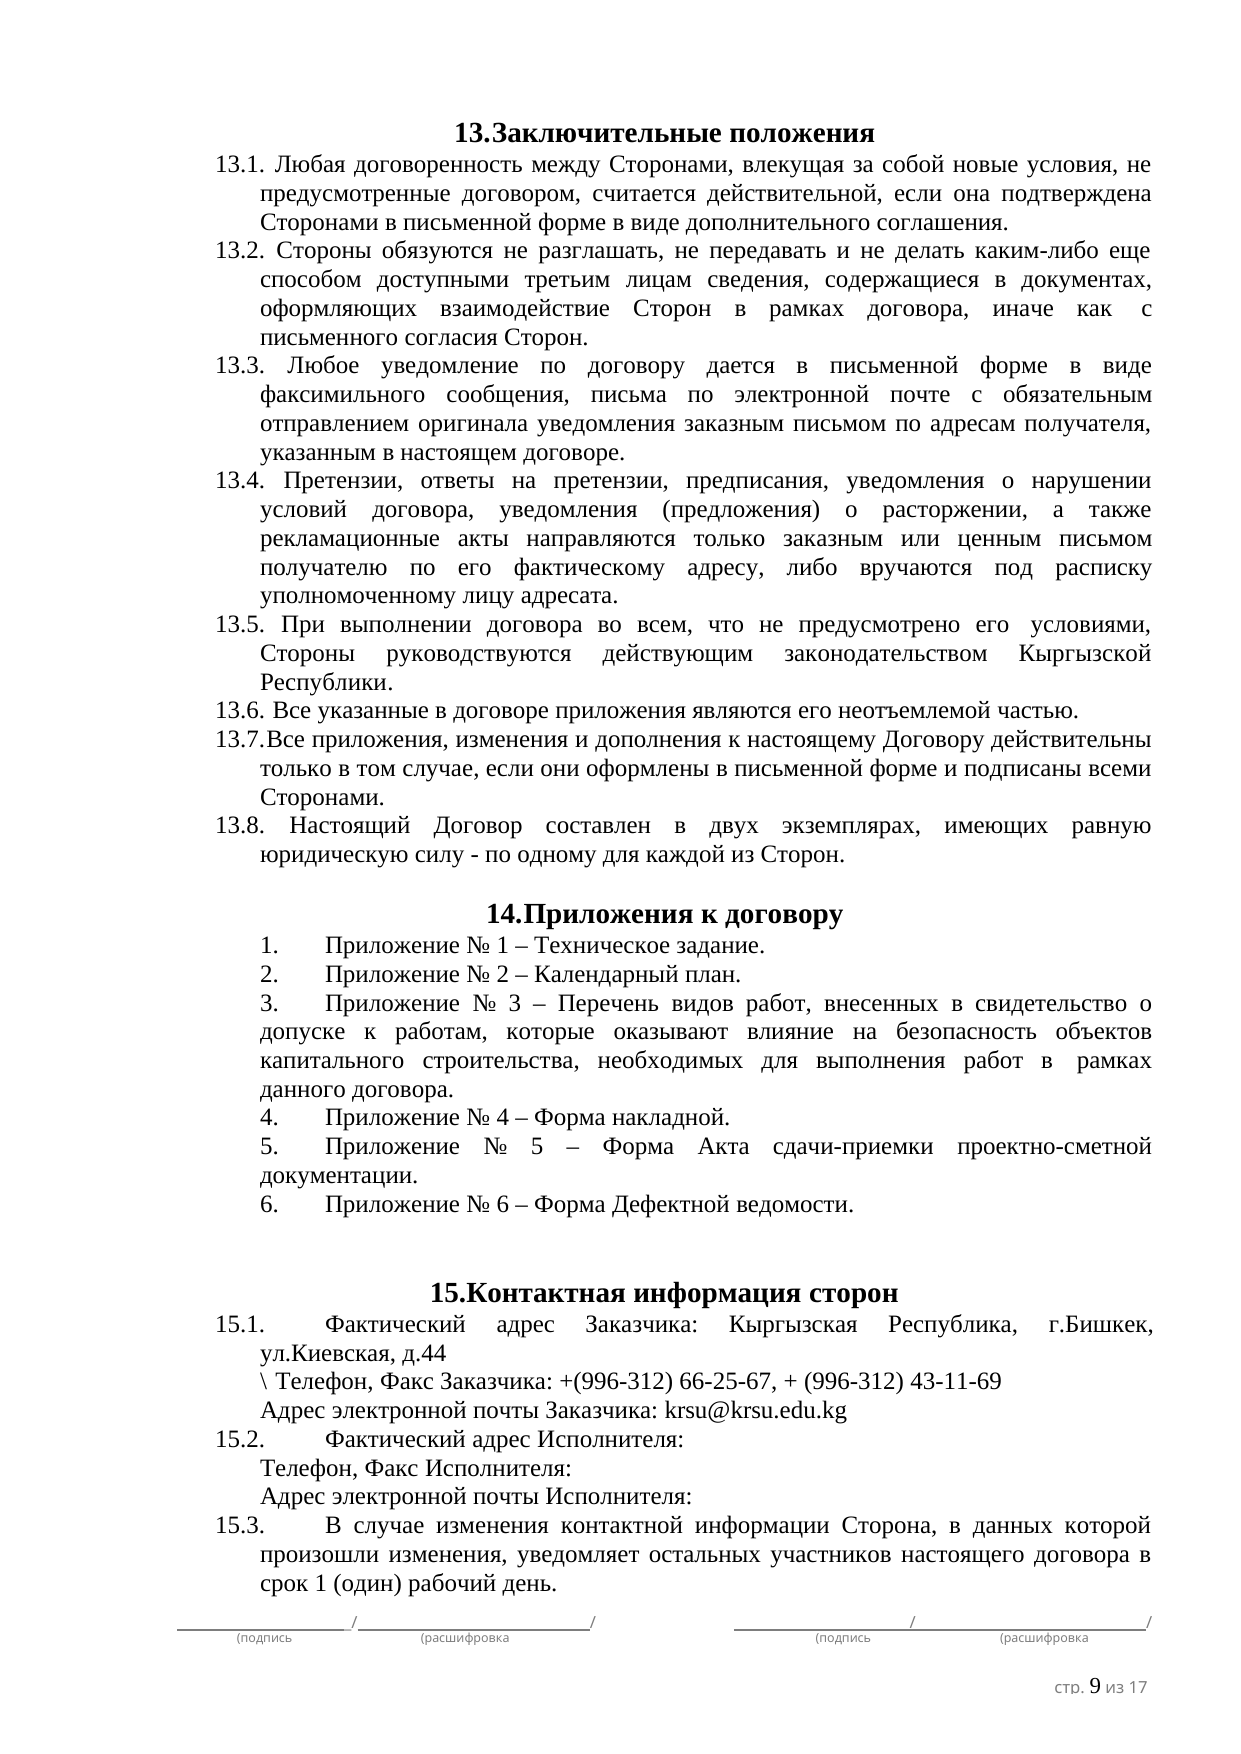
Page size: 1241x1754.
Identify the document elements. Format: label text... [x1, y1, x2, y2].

list Настоящий Договор составлен в двух экземплярах, имеющих равную юридическую силу - по одному для каждой из Сторон. [215, 810, 1152, 868]
list Фактический адрес Исполнителя: Телефон, Факс Исполнителя: [215, 1424, 684, 1481]
list Приложение № 4 – Форма накладной. [260, 1103, 1190, 1131]
list При выполнении договора во всем, что не предусмотрено его условиями, Стороны руководствуются действующим законодательством Кыргызской Республики. [215, 609, 1152, 695]
list Приложение № 6 – Форма Дефектной ведомости. [260, 1189, 1190, 1217]
text Адрес электронной почты Исполнителя: [260, 1481, 1190, 1510]
subtitle Приложения к договору [486, 897, 1190, 930]
list Все указанные в договоре приложения являются его неотъемлемой частью. [215, 695, 1152, 724]
list Любое уведомление по договору дается в письменной форме в виде факсимильного сообщения, письма по электронной почте с обязательным отправлением оригинала уведомления заказным письмом по адресам получателя, указанным в настоящем договоре. [215, 350, 1152, 465]
list \ Телефон, Факс Заказчика: +(996-312) 66-25-67, + (996-312) 43-11-69 [260, 1366, 1154, 1395]
list Приложение № 3 – Перечень видов работ, внесенных в свидетельство о допуске к работам, которые оказывают влияние на безопасность объектов капитального строительства, необходимых для выполнения работ в рамках данного договора. [260, 988, 1152, 1103]
list Приложение № 2 – Календарный план. [260, 959, 1190, 988]
subtitle Заключительные положения [454, 116, 1190, 149]
text Адрес электронной почты Заказчика: krsu@krsu.edu.kg [260, 1395, 1190, 1424]
list Любая договоренность между Сторонами, влекущая за собой новые условия, не предусмотренные договором, считается действительной, если она подтверждена Сторонами в письменной форме в виде дополнительного соглашения. [215, 149, 1152, 235]
list Все приложения, изменения и дополнения к настоящему Договору действительны только в том случае, если они оформлены в письменной форме и подписаны всеми Сторонами. [215, 724, 1152, 810]
list Стороны обязуются не разглашать, не передавать и не делать каким-либо еще способом доступными третьим лицам сведения, содержащиеся в документах, оформляющих взаимодействие Сторон в рамках договора, иначе как с письменного согласия Сторон. [215, 235, 1152, 350]
list Фактический адрес Заказчика: Кыргызская Республика, г.Бишкек, ул.Киевская, д.44 [215, 1309, 1154, 1366]
list Приложение № 1 – Техническое задание. [260, 930, 1190, 959]
subtitle 15.Контактная информация сторон [429, 1276, 1190, 1309]
list В случае изменения контактной информации Сторона, в данных которой произошли изменения, уведомляет остальных участников настоящего договора в срок 1 (один) рабочий день. [215, 1510, 1152, 1596]
list Претензии, ответы на претензии, предписания, уведомления о нарушении условий договора, уведомления (предложения) о расторжении, а также рекламационные акты направляются только заказным или ценным письмом получателю по его фактическому адресу, либо вручаются под расписку уполномоченному лицу адресата. [215, 465, 1152, 609]
list Приложение № 5 – Форма Акта сдачи-приемки проектно-сметной документации. [260, 1131, 1152, 1189]
